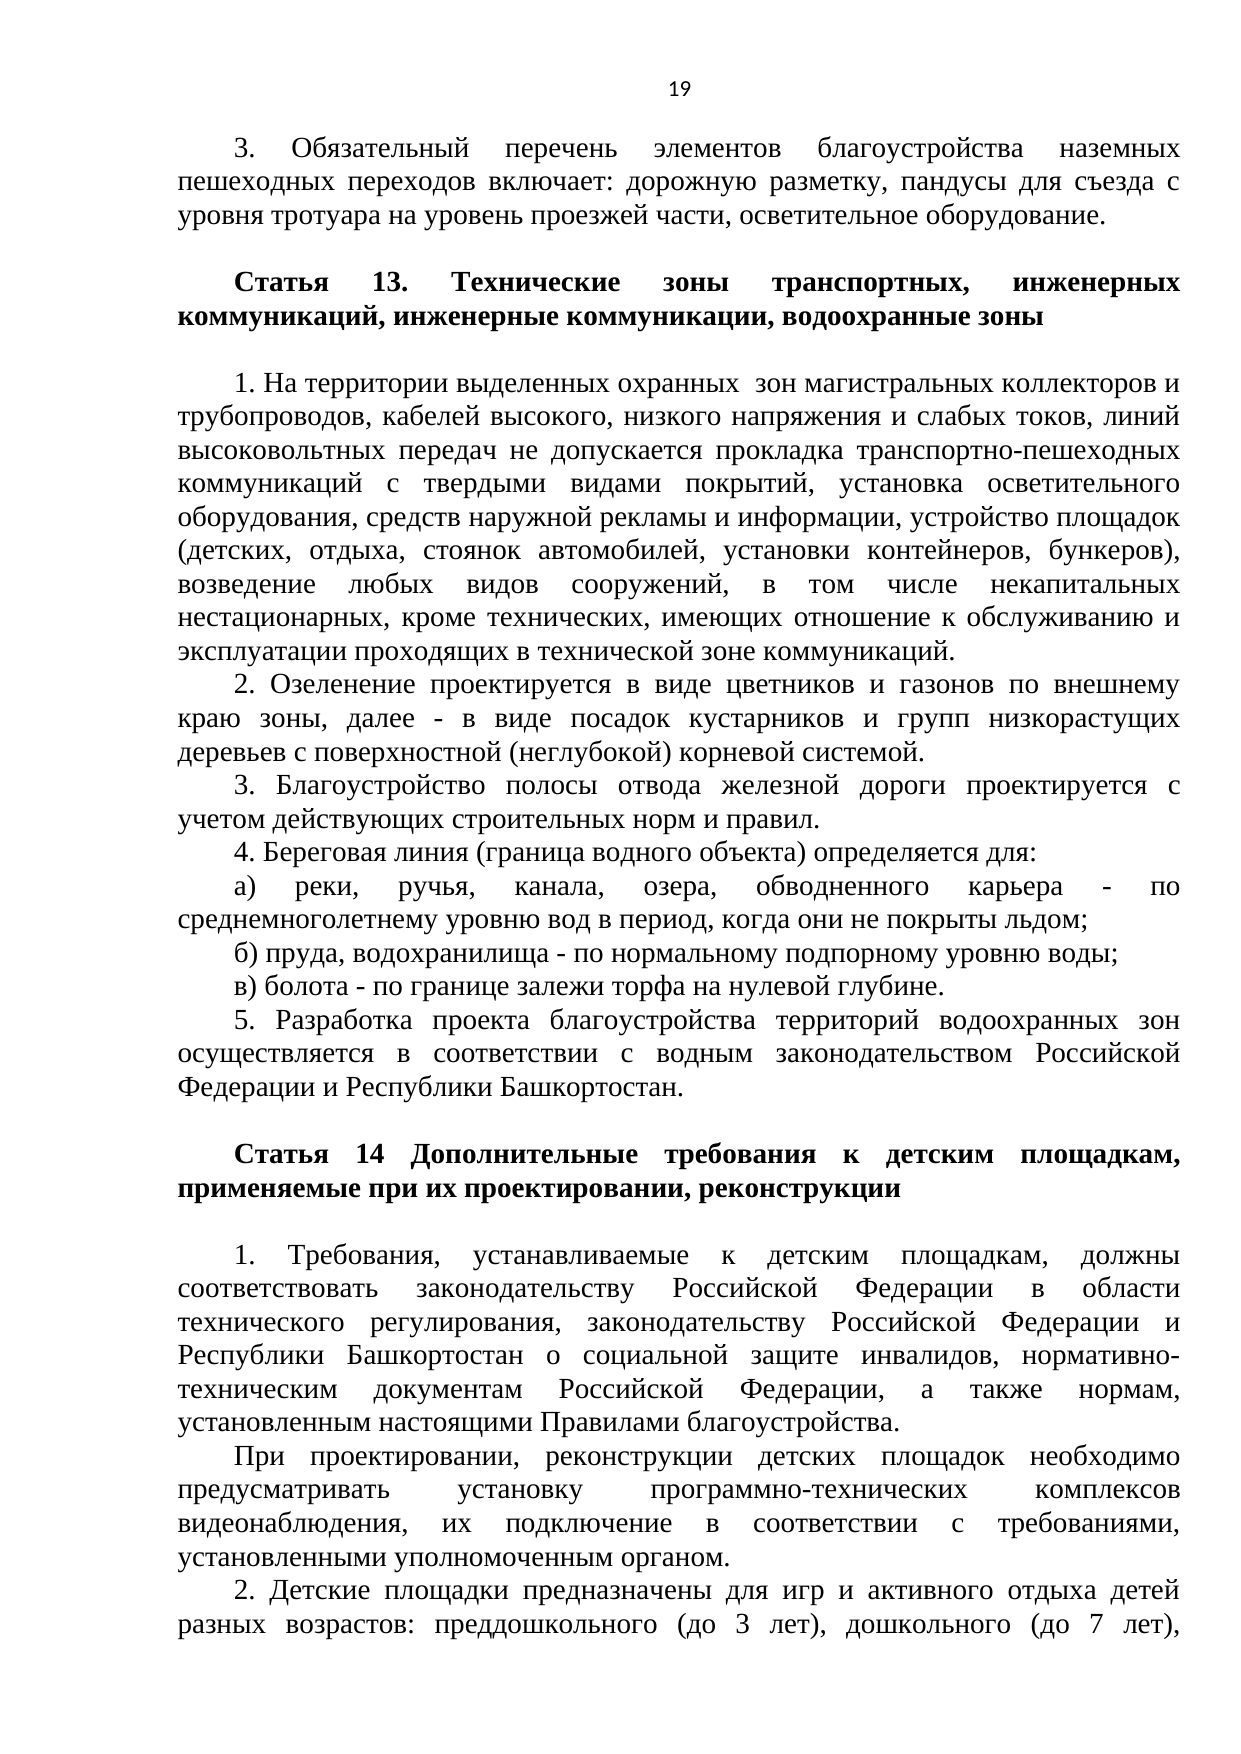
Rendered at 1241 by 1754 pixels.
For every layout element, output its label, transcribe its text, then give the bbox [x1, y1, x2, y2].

title Статья 14 Дополнительные требования к детским площадкам, применяемые при их проектировании, реконструкции [177, 1136, 1181, 1203]
text 1. Требования, устанавливаемые к детским площадкам, должны соответствовать законодательству Российской Федерации в области технического регулирования, законодательству Российской Федерации и Республики Башкортостан о социальной защите инвалидов, нормативно-техническим документам Российской Федерации, а также нормам, установленным настоящими Правилами благоустройства. [177, 1237, 1181, 1438]
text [177, 1572, 1181, 1639]
title Статья 13. Технические зоны транспортных, инженерных коммуникаций, инженерные коммуникации, водоохранные зоны [177, 264, 1181, 331]
text 1. На территории выделенных охранных зон магистральных коллекторов и трубопроводов, кабелей высокого, низкого напряжения и слабых токов, линий высоковольтных передач не допускается прокладка транспортно-пешеходных коммуникаций с твердыми видами покрытий, установка осветительного оборудования, средств наружной рекламы и информации, устройство площадок (детских, отдыха, стоянок автомобилей, установки контейнеров, бункеров), возведение любых видов сооружений, в том числе некапитальных нестационарных, кроме технических, имеющих отношение к обслуживанию и эксплуатации проходящих в технической зоне коммуникаций. [177, 365, 1181, 667]
text При проектировании, реконструкции детских площадок необходимо предусматривать установку программно-технических комплексов видеонаблюдения, их подключение в соответствии с требованиями, установленными уполномоченным органом. [177, 1438, 1181, 1572]
text 3. Благоустройство полосы отвода железной дороги проектируется с учетом действующих строительных норм и правил. [177, 767, 1181, 834]
text 5. Разработка проекта благоустройства территорий водоохранных зон осуществляется в соответствии с водным законодательством Российской Федерации и Республики Башкортостан. [177, 1002, 1181, 1103]
text 4. Береговая линия (граница водного объекта) определяется для: [177, 834, 1181, 868]
text б) пруда, водохранилища - по нормальному подпорному уровню воды; [177, 935, 1181, 968]
text 3. Обязательный перечень элементов благоустройства наземных пешеходных переходов включает: дорожную разметку, пандусы для съезда с уровня тротуара на уровень проезжей части, осветительное оборудование. [177, 130, 1181, 231]
text а) реки, ручья, канала, озера, обводненного карьера - по среднемноголетнему уровню вод в период, когда они не покрыты льдом; [177, 868, 1181, 935]
text 2. Озеленение проектируется в виде цветников и газонов по внешнему краю зоны, далее - в виде посадок кустарников и групп низкорастущих деревьев с поверхностной (неглубокой) корневой системой. [177, 667, 1181, 767]
text в) болота - по границе залежи торфа на нулевой глубине. [177, 968, 1181, 1002]
